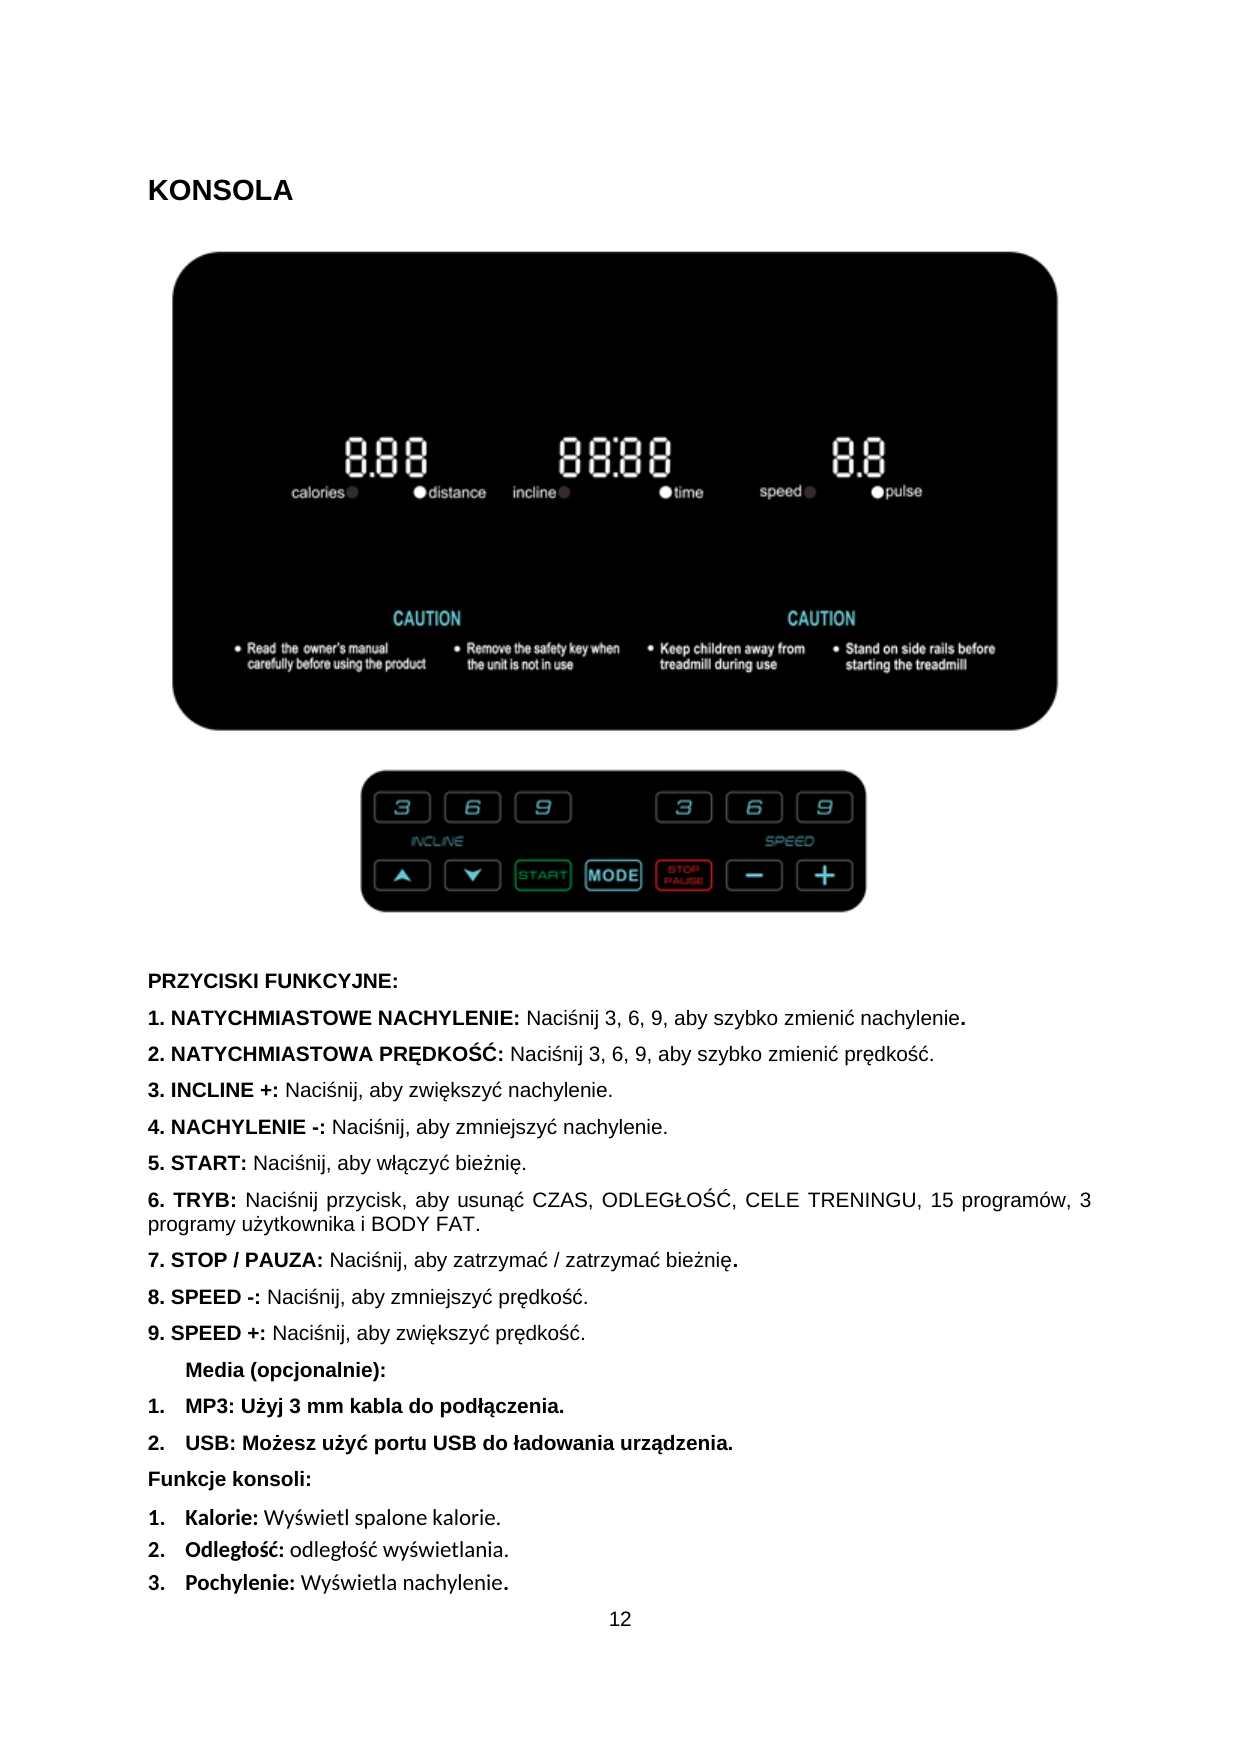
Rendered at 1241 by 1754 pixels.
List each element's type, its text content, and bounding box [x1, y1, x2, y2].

text Media (opcjonalnie): [185, 1357, 1093, 1381]
list MP3: Użyj 3 mm kabla do podłączenia. [148, 1394, 1093, 1418]
subtitle KONSOLA [148, 173, 1093, 206]
text 4. NACHYLENIE -: Naciśnij, aby zmniejszyć nachylenie. [148, 1115, 1093, 1139]
list USB: Możesz użyć portu USB do ładowania urządzenia. [148, 1430, 1093, 1454]
list Odległość: odległość wyświetlania. [148, 1535, 1093, 1563]
text PRZYCISKI FUNKCYJNE: [148, 969, 1093, 993]
text 8. SPEED -: Naciśnij, aby zmniejszyć prędkość. [148, 1284, 1093, 1308]
text 3. INCLINE +: Naciśnij, aby zwiększyć nachylenie. [148, 1078, 1093, 1102]
list Pochylenie: Wyświetla nachylenie. [148, 1568, 1093, 1596]
text Funkcje konsoli: [148, 1467, 1093, 1491]
text 1. NATYCHMIASTOWE NACHYLENIE: Naciśnij 3, 6, 9, aby szybko zmienić nachylenie. [148, 1005, 1093, 1029]
list Kalorie: Wyświetl spalone kalorie. [148, 1503, 1093, 1531]
text 5. START: Naciśnij, aby włączyć bieżnię. [148, 1151, 1093, 1175]
text 6. TRYB: Naciśnij przycisk, aby usunąć CZAS, ODLEGŁOŚĆ, CELE TRENINGU, 15 programów, 3 programy użytkownika i BODY FAT. [148, 1188, 1093, 1236]
text 7. STOP / PAUZA: Naciśnij, aby zatrzymać / zatrzymać bieżnię. [148, 1248, 1093, 1272]
picture [147, 231, 1093, 920]
text 9. SPEED +: Naciśnij, aby zwiększyć prędkość. [148, 1321, 1093, 1345]
text 2. NATYCHMIASTOWA PRĘDKOŚĆ: Naciśnij 3, 6, 9, aby szybko zmienić prędkość. [148, 1042, 1093, 1066]
